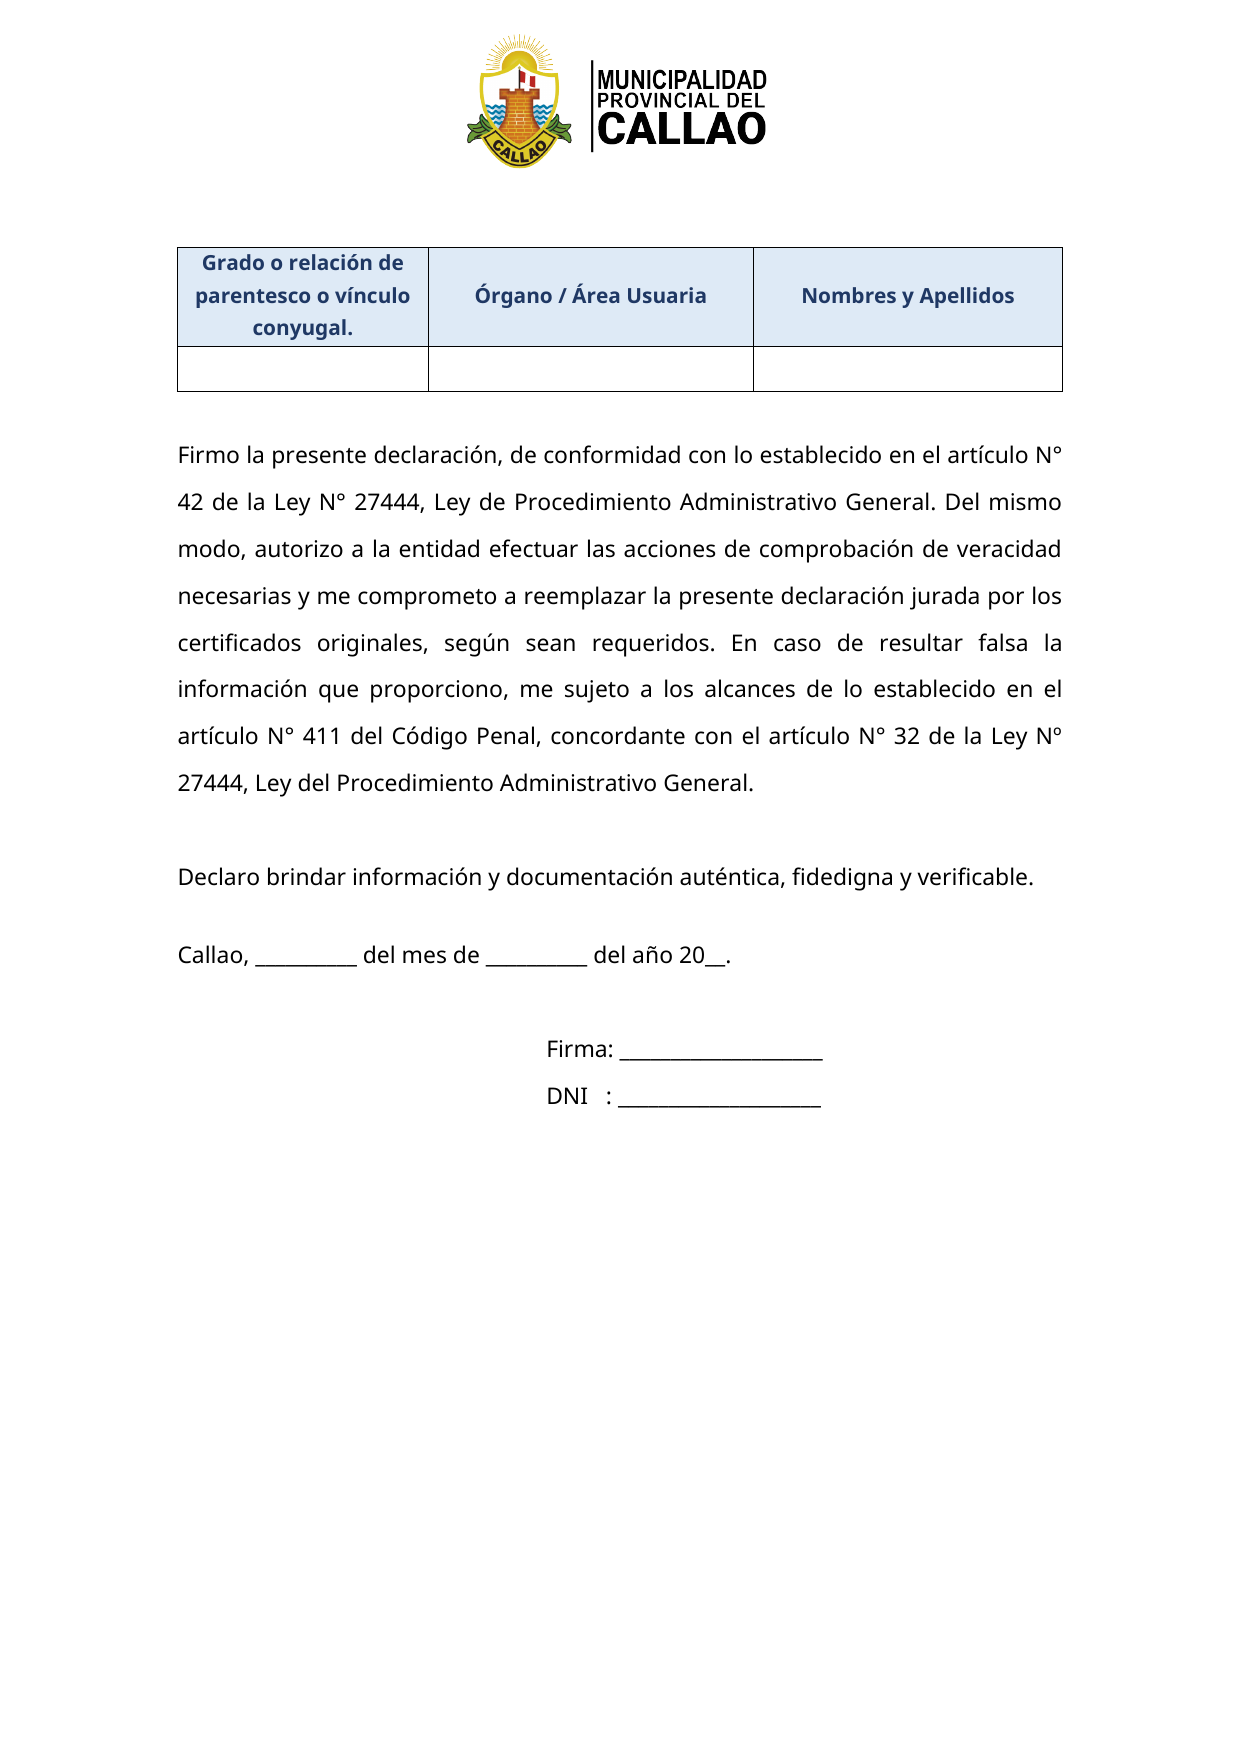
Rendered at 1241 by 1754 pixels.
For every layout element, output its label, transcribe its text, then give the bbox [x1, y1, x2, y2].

text Firmo la presente declaración, de conformidad con lo establecido en el artículo N° 42 de la Ley N° 27444, Ley de Procedimiento Administrativo General. Del mismo modo, autorizo a la entidad efectuar las acciones de comprobación de veracidad necesarias y me comprometo a reemplazar la presente declaración jurada por los certificados originales, según sean requeridos. En caso de resultar falsa la información que proporciono, me sujeto a los alcances de lo establecido en el artículo N° 411 del Código Penal, concordante con el artículo N° 32 de la Ley Nº 27444, Ley del Procedimiento Administrativo General. [177, 439, 1063, 798]
picture [448, 29, 792, 173]
table_cell [178, 347, 428, 391]
text Callao, __________ del mes de __________ del año 20__. [177, 939, 1063, 970]
table_header Órgano / Área Usuaria [429, 248, 753, 346]
text DNI : ____________________ [177, 1079, 1063, 1111]
table_cell [429, 347, 753, 391]
table_header Grado o relación de parentesco o vínculo conyugal. [178, 248, 428, 346]
table_header Nombres y Apellidos [754, 248, 1062, 346]
text Declaro brindar información y documentación auténtica, fidedigna y verificable. [177, 861, 1063, 892]
text Firma: ____________________ [177, 1033, 1063, 1064]
table_cell [754, 347, 1062, 391]
